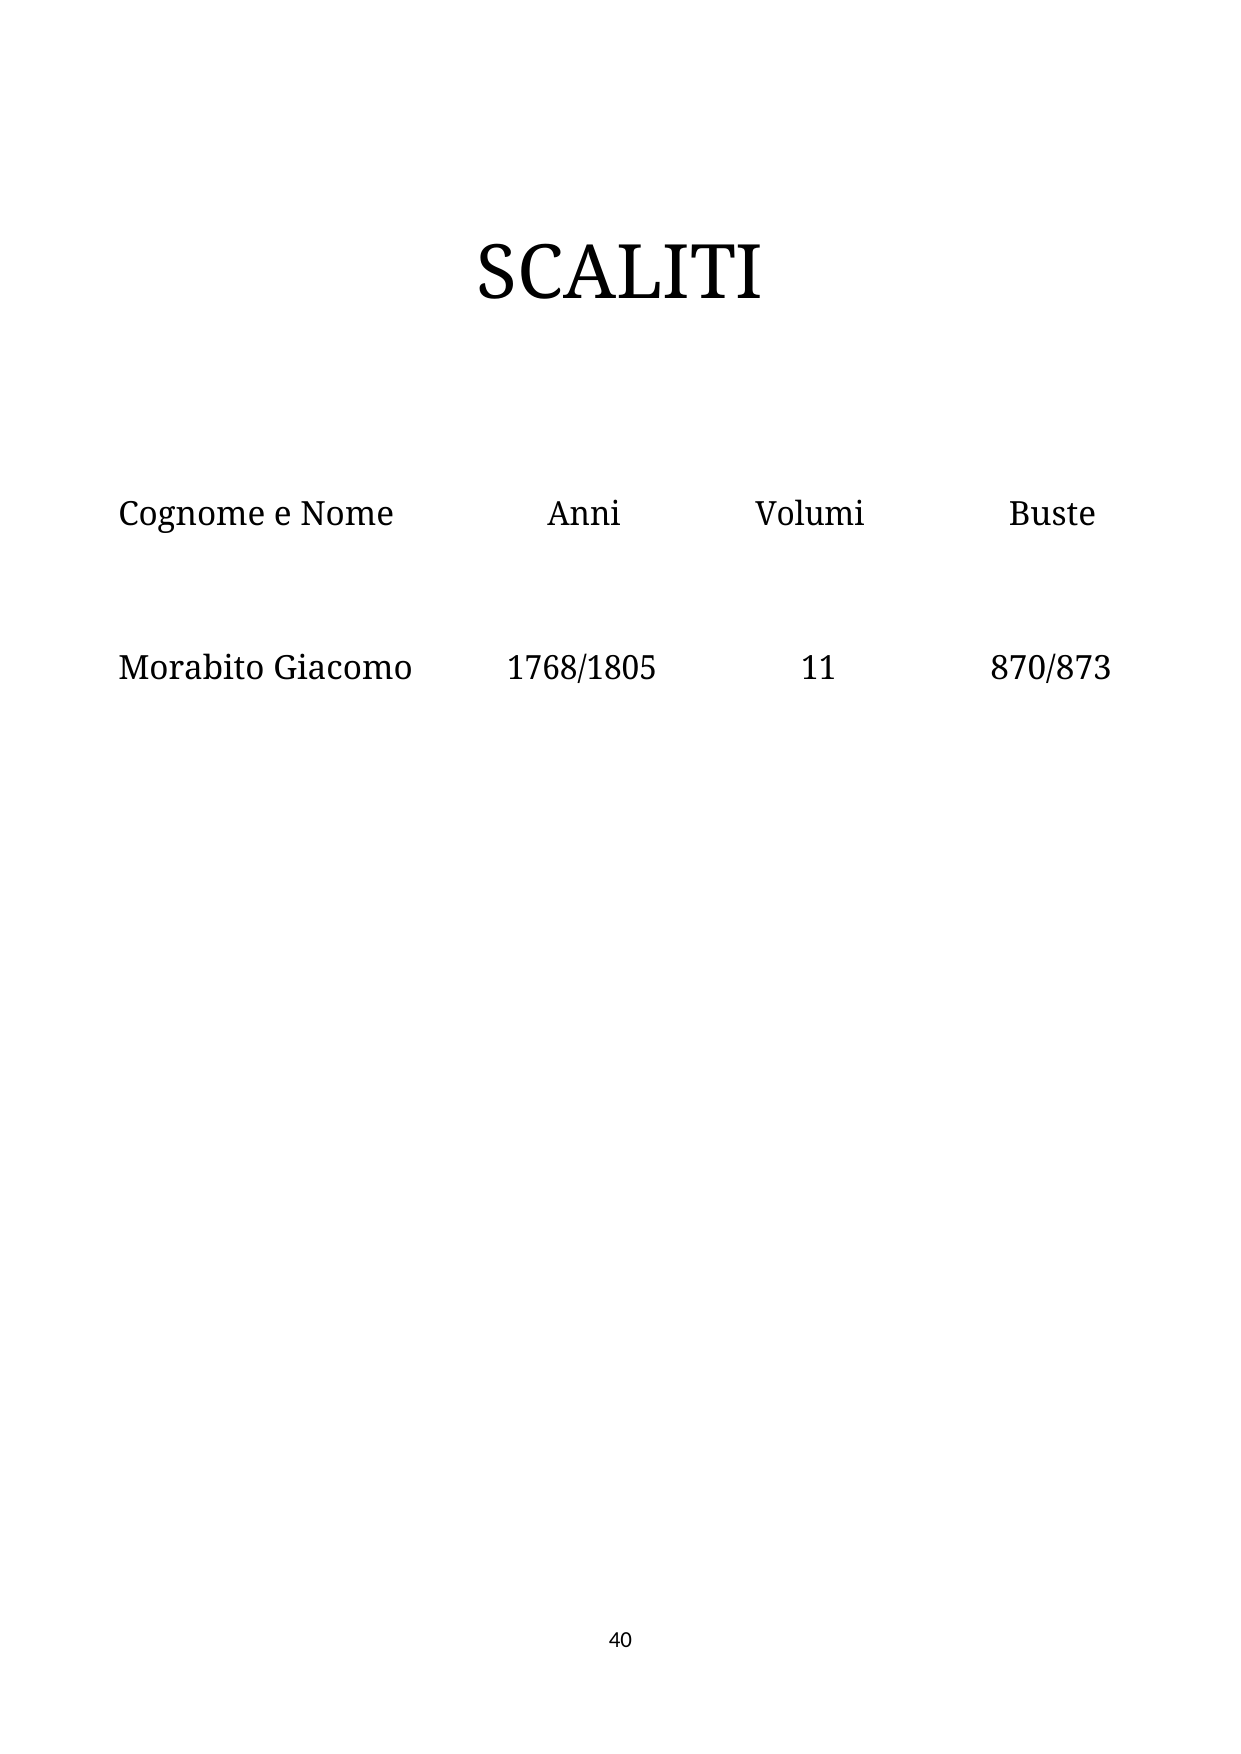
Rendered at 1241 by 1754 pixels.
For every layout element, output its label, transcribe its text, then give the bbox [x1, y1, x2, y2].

subtitle SCALITI [110, 219, 1130, 321]
text Morabito Giacomo 1768/1805 11 870/873 [118, 644, 1130, 689]
text Cognome e Nome Anni Volumi Buste [118, 490, 1130, 535]
